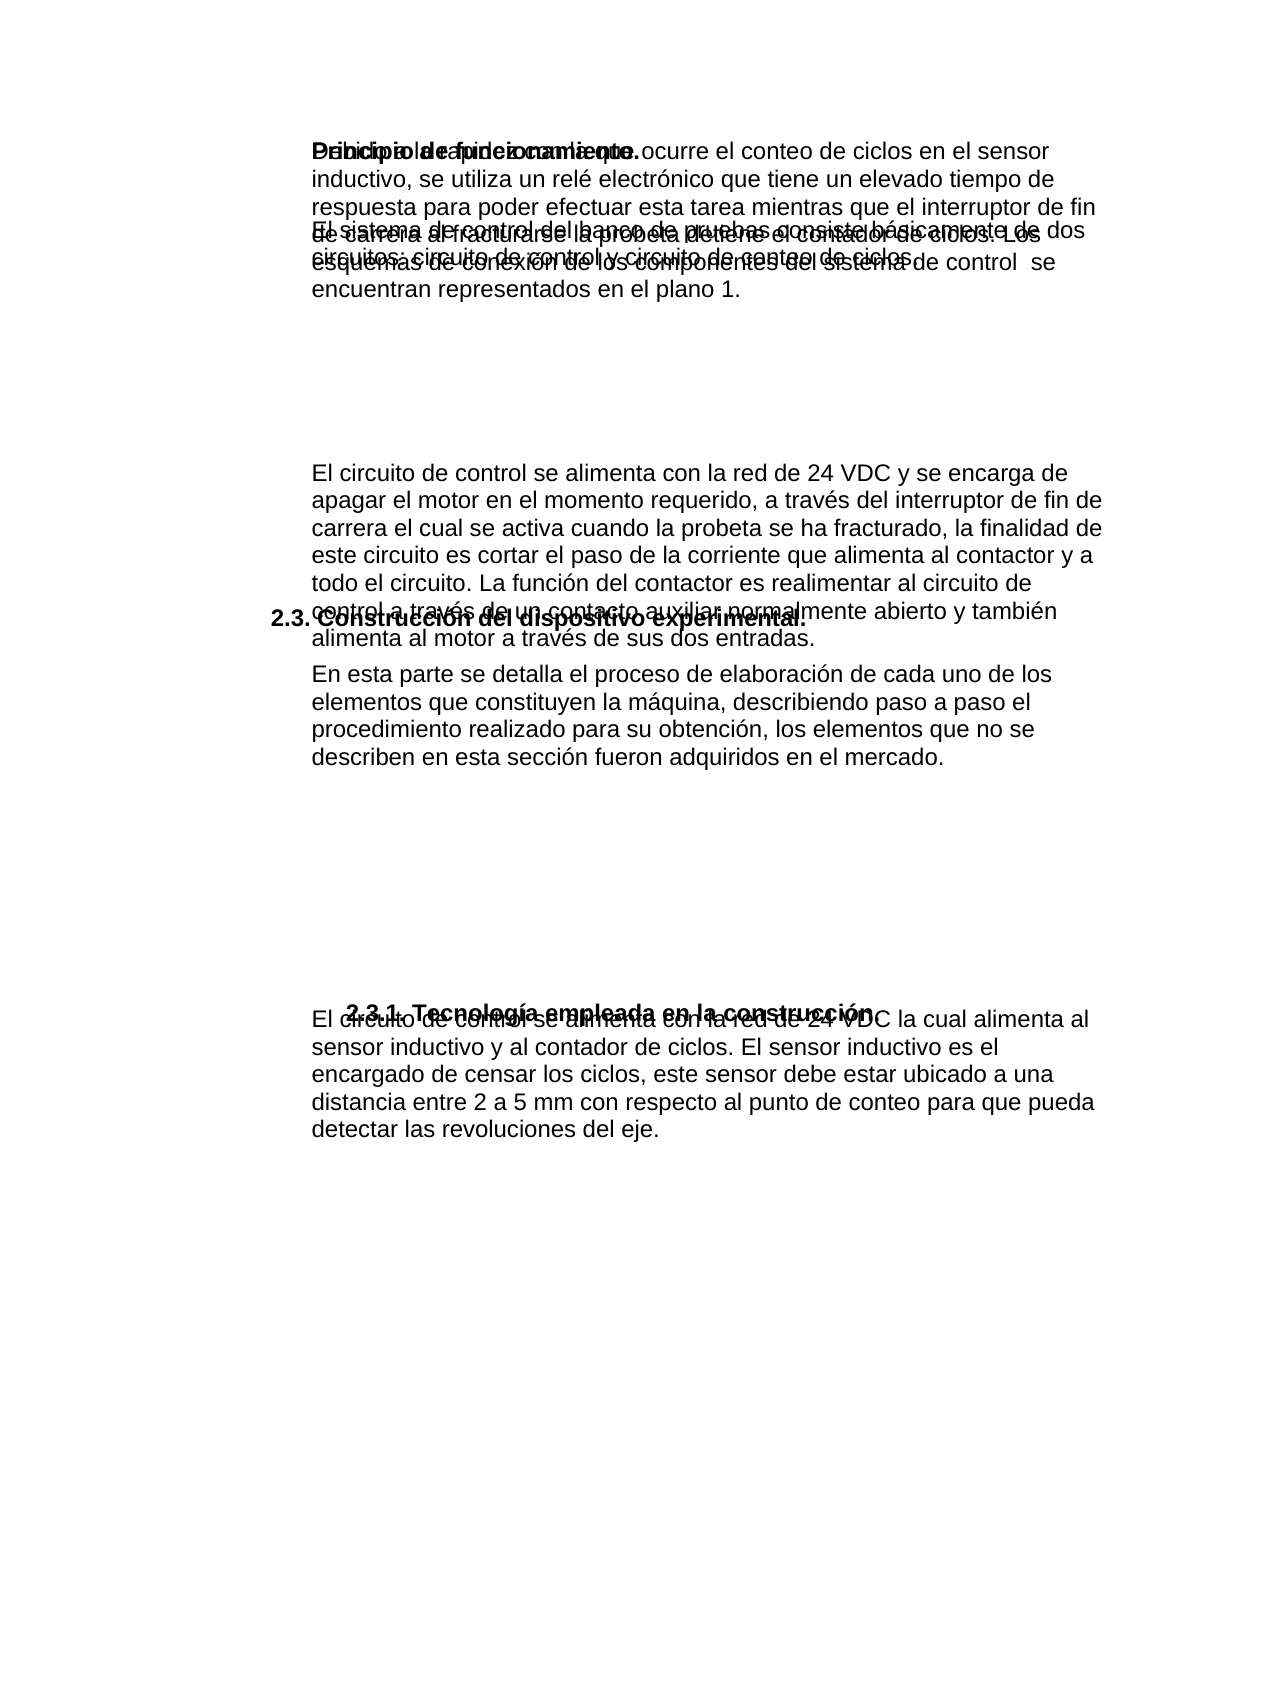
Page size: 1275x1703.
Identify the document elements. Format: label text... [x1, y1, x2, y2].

text El circuito de control se alimenta con la red de 24 VDC la cual alimenta al sensor inductivo y al contador de ciclos. El sensor inductivo es el encargado de censar los ciclos, este sensor debe estar ubicado a una distancia entre 2 a 5 mm con respecto al punto de conteo para que pueda detectar las revoluciones del eje. [311, 1005, 1105, 1143]
text El circuito de control se alimenta con la red de 24 VDC y se encarga de apagar el motor en el momento requerido, a través del interruptor de fin de carrera el cual se activa cuando la probeta se ha fracturado, la finalidad de este circuito es cortar el paso de la corriente que alimenta al contactor y a todo el circuito. La función del contactor es realimentar al circuito de control a través de un contacto auxiliar normalmente abierto y también alimenta al motor a través de sus dos entradas. [311, 459, 1105, 652]
text En esta parte se detalla el proceso de elaboración de cada uno de los elementos que constituyen la máquina, describiendo paso a paso el procedimiento realizado para su obtención, los elementos que no se describen en esta sección fueron adquiridos en el mercado. [311, 660, 1105, 770]
text 2.3. Construcción del dispositivo experimental. [271, 604, 1102, 632]
text 2.3.1. Tecnología empleada en la construcción. [346, 999, 1102, 1026]
text Debido a la rapidez con la que ocurre el conteo de ciclos en el sensor inductivo, se utiliza un relé electrónico que tiene un elevado tiempo de respuesta para poder efectuar esta tarea mientras que el interruptor de fin de carrera al fracturarse la probeta detiene el contador de ciclos. Los esquemas de conexión de los componentes del sistema de control se encuentran representados en el plano 1. [311, 137, 1112, 303]
